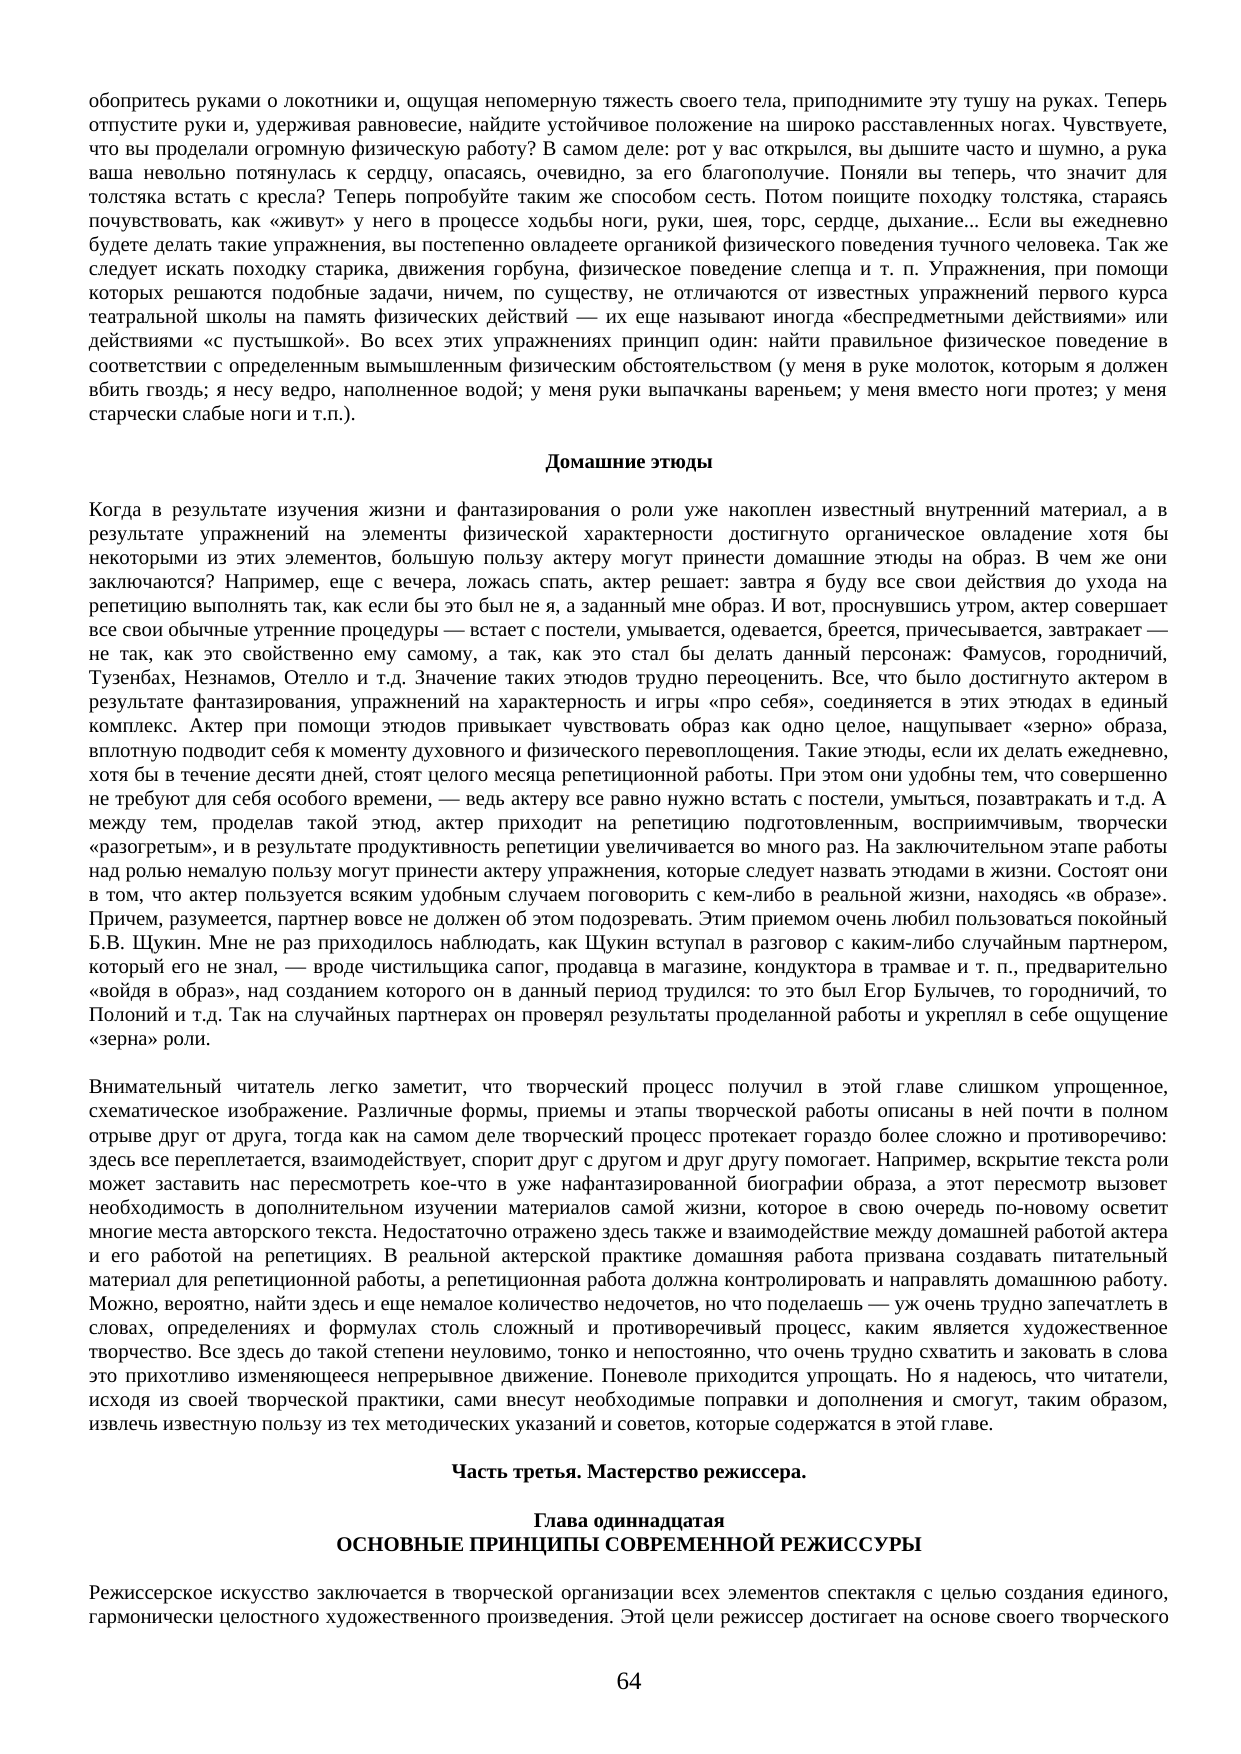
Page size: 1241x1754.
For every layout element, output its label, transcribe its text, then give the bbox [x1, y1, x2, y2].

text Часть третья. Мастерство режиссера. [89, 1459, 1169, 1483]
text Домашние этюды [89, 449, 1169, 473]
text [89, 88, 1169, 425]
text Внимательный читатель легко заметит, что творческий процесс получил в этой главе слишком упрощенное, схематическое изображение. Различные формы, приемы и этапы творческой работы описаны в ней почти в полном отрыве друг от друга, тогда как на самом деле творческий процесс протекает гораздо более сложно и противоречиво: здесь все переплетается, взаимодействует, спорит друг с другом и друг другу помогает. Например, вскрытие текста роли может заставить нас пересмотреть кое-что в уже нафантазированной биографии образа, а этот пересмотр вызовет необходимость в дополнительном изучении материалов самой жизни, которое в свою очередь по-новому осветит многие места авторского текста. Недостаточно отражено здесь также и взаимодействие между домашней работой актера и его работой на репетициях. В реальной актерской практике домашняя работа призвана создавать питательный материал для репетиционной работы, а репетиционная работа должна контролировать и направлять домашнюю работу. Можно, вероятно, найти здесь и еще немалое количество недочетов, но что поделаешь — уж очень трудно запечатлеть в словах, определениях и формулах столь сложный и противоречивый процесс, каким является художественное творчество. Все здесь до такой степени неуловимо, тонко и непостоянно, что очень трудно схватить и заковать в слова это прихотливо изменяющееся непрерывное движение. Поневоле приходится упрощать. Но я надеюсь, что читатели, исходя из своей творческой практики, сами внесут необходимые поправки и дополнения и смогут, таким образом, извлечь известную пользу из тех методических указаний и советов, которые содержатся в этой главе. [89, 1074, 1169, 1435]
text Когда в результате изучения жизни и фантазирования о роли уже накоплен известный внутренний материал, а в результате упражнений на элементы физической характерности достигнуто органическое овладение хотя бы некоторыми из этих элементов, большую пользу актеру могут принести домашние этюды на образ. В чем же они заключаются? Например, еще с вечера, ложась спать, актер решает: завтра я буду все свои действия до ухода на репетицию выполнять так, как если бы это был не я, а заданный мне образ. И вот, проснувшись утром, актер совершает все свои обычные утренние процедуры — встает с постели, умывается, одевается, бреется, причесывается, завтракает — не так, как это свойственно ему самому, а так, как это стал бы делать данный персонаж: Фамусов, городничий, Тузенбах, Незнамов, Отелло и т.д. Значение таких этюдов трудно переоценить. Все, что было достигнуто актером в результате фантазирования, упражнений на характерность и игры «про себя», соединяется в этих этюдах в единый комплекс. Актер при помощи этюдов привыкает чувствовать образ как одно целое, нащупывает «зерно» образа, вплотную подводит себя к моменту духовного и физического перевоплощения. Такие этюды, если их делать ежедневно, хотя бы в течение десяти дней, стоят целого месяца репетиционной работы. При этом они удобны тем, что совершенно не требуют для себя особого времени, — ведь актеру все равно нужно встать с постели, умыться, позавтракать и т.д. А между тем, проделав такой этюд, актер приходит на репетицию подготовленным, восприимчивым, творчески «разогретым», и в результате продуктивность репетиции увеличивается во много раз. На заключительном этапе работы над ролью немалую пользу могут принести актеру упражнения, которые следует назвать этюдами в жизни. Состоят они в том, что актер пользуется всяким удобным случаем поговорить с кем-либо в реальной жизни, находясь «в образе». Причем, разумеется, партнер вовсе не должен об этом подозревать. Этим приемом очень любил пользоваться покойный Б.В. Щукин. Мне не раз приходилось наблюдать, как Щукин вступал в разговор с каким-либо случайным партнером, который его не знал, — вроде чистильщика сапог, продавца в магазине, кондуктора в трамвае и т. п., предварительно «войдя в образ», над созданием которого он в данный период трудился: то это был Егор Булычев, то городничий, то Полоний и т.д. Так на случайных партнерах он проверял результаты проделанной работы и укреплял в себе ощущение «зерна» роли. [89, 497, 1169, 1050]
text Глава одиннадцатая [89, 1507, 1169, 1532]
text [89, 1580, 1169, 1628]
text ОСНОВНЫЕ ПРИНЦИПЫ СОВРЕМЕННОЙ РЕЖИССУРЫ [89, 1532, 1169, 1556]
